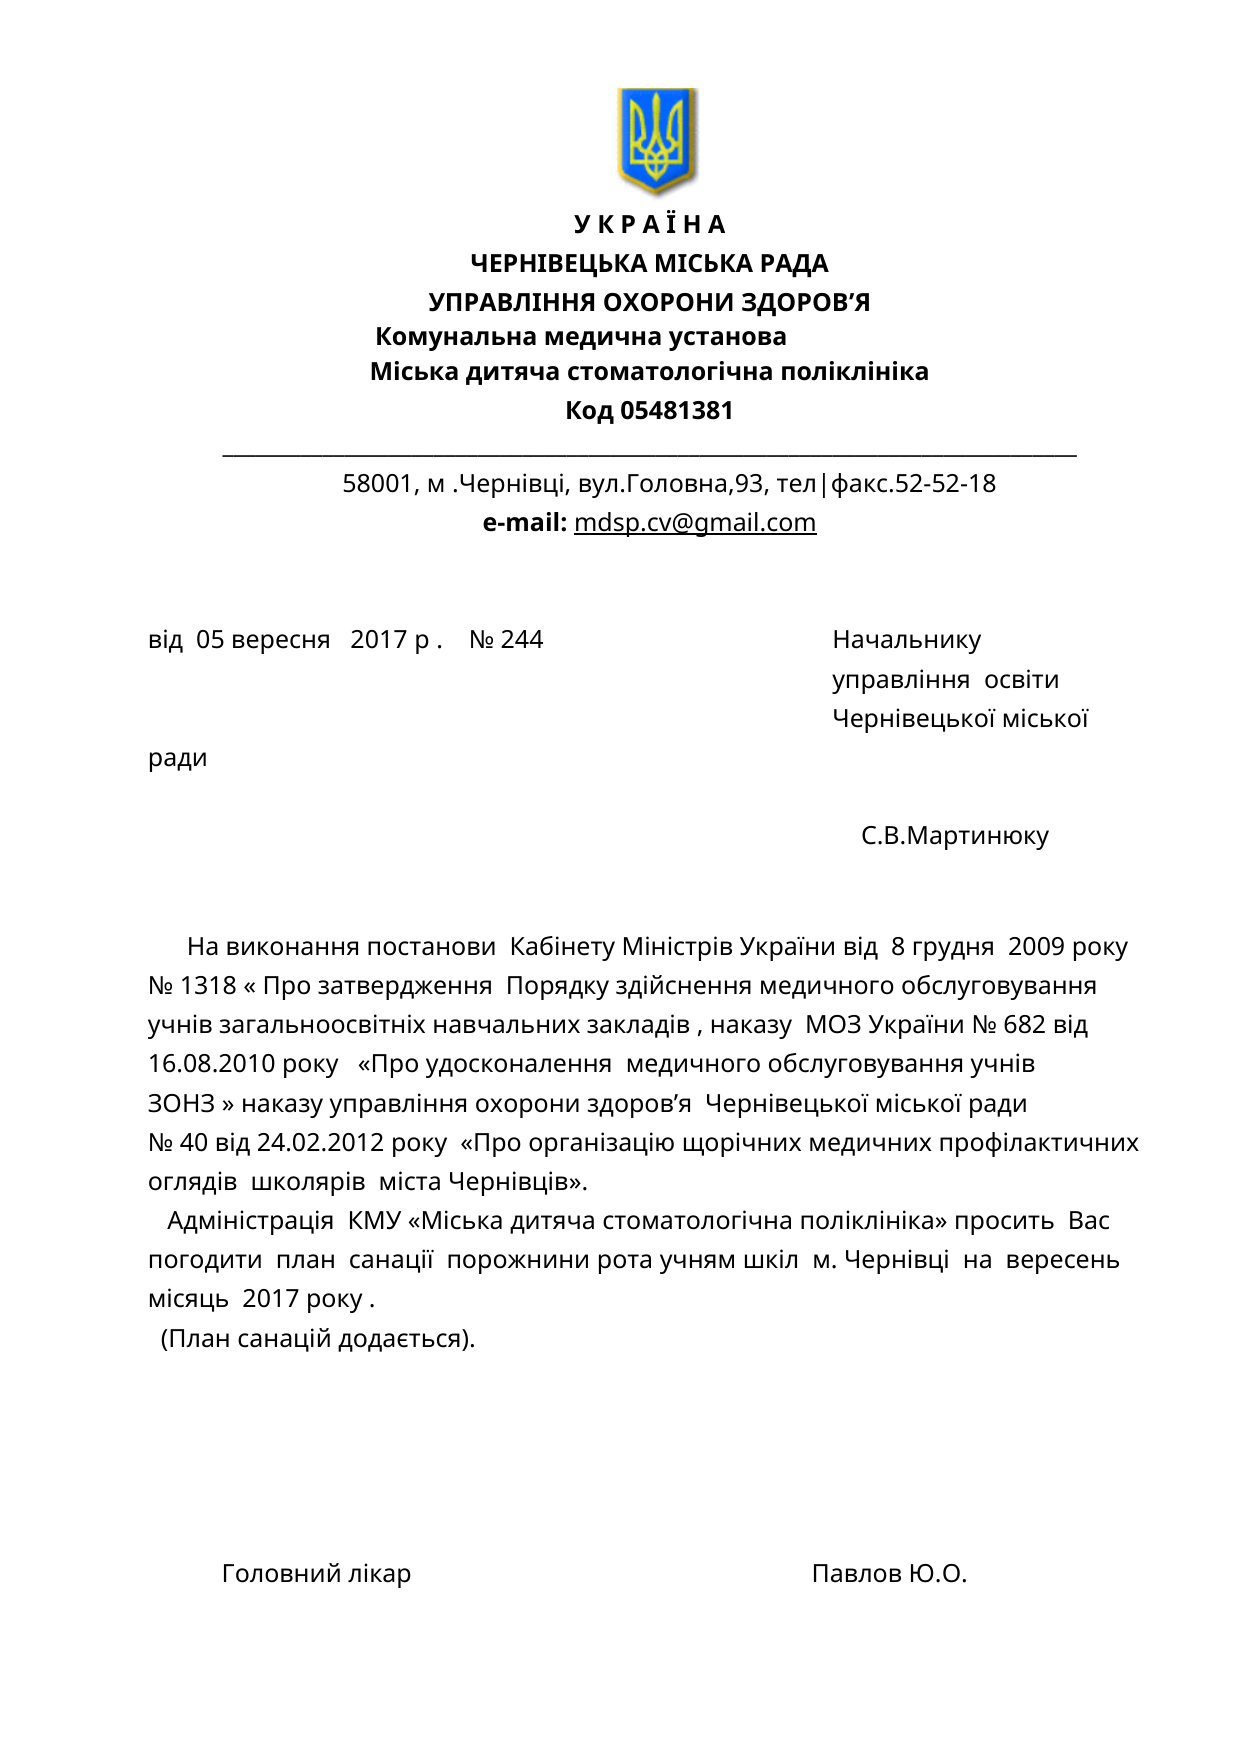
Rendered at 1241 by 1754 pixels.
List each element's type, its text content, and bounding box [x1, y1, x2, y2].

text ЧЕРНІВЕЦЬКА МІСЬКА РАДА [148, 246, 1152, 280]
text від 05 вересня 2017 р . № 244 Начальнику [148, 622, 1152, 656]
text У К Р А Ї Н А [148, 207, 1152, 241]
subtitle Код 05481381 [148, 392, 1152, 426]
subtitle Комунальна медична установа [148, 319, 1152, 353]
text № 40 від 24.02.2012 року «Про організацію щорічних медичних профілактичних оглядів школярів міста Чернівців». [148, 1124, 1152, 1198]
text .Чернівці, вул.Головна,93, тел|факс.52-52-18 [148, 466, 1152, 499]
text e-mail: mdsp.cv@gmail.com [148, 505, 1152, 539]
text На виконання постанови Кабінету Міністрів України від 8 грудня 2009 року [148, 928, 1152, 963]
text Головний лікар Павлов Ю.О. [148, 1555, 1152, 1589]
text ЗОНЗ » наказу управління охорони здоров’я Чернівецької міської ради [148, 1085, 1152, 1119]
text № 1318 « Про затвердження Порядку здійснення медичного обслуговування учнів загальноосвітніх навчальних закладів , наказу МОЗ України № 682 від 16.08.2010 року «Про удосконалення медичного обслуговування учнів [148, 968, 1152, 1080]
text Адміністрація КМУ «Міська дитяча стоматологічна поліклініка» просить Вас погодити план санації порожнини рота учням шкіл м. Чернівці на вересень місяць 2017 року . [148, 1203, 1152, 1315]
text (План санацій додається). [148, 1320, 1152, 1354]
text С.В.Мартинюку [148, 818, 1152, 852]
text Міська дитяча стоматологічна поліклініка [148, 353, 1152, 387]
text управління освіти Чернівецької міської ради [148, 661, 1152, 774]
text _____________________________________________________________________________ [148, 426, 1152, 460]
subtitle УПРАВЛІННЯ ОХОРОНИ ЗДОРОВ’Я [148, 285, 1152, 319]
